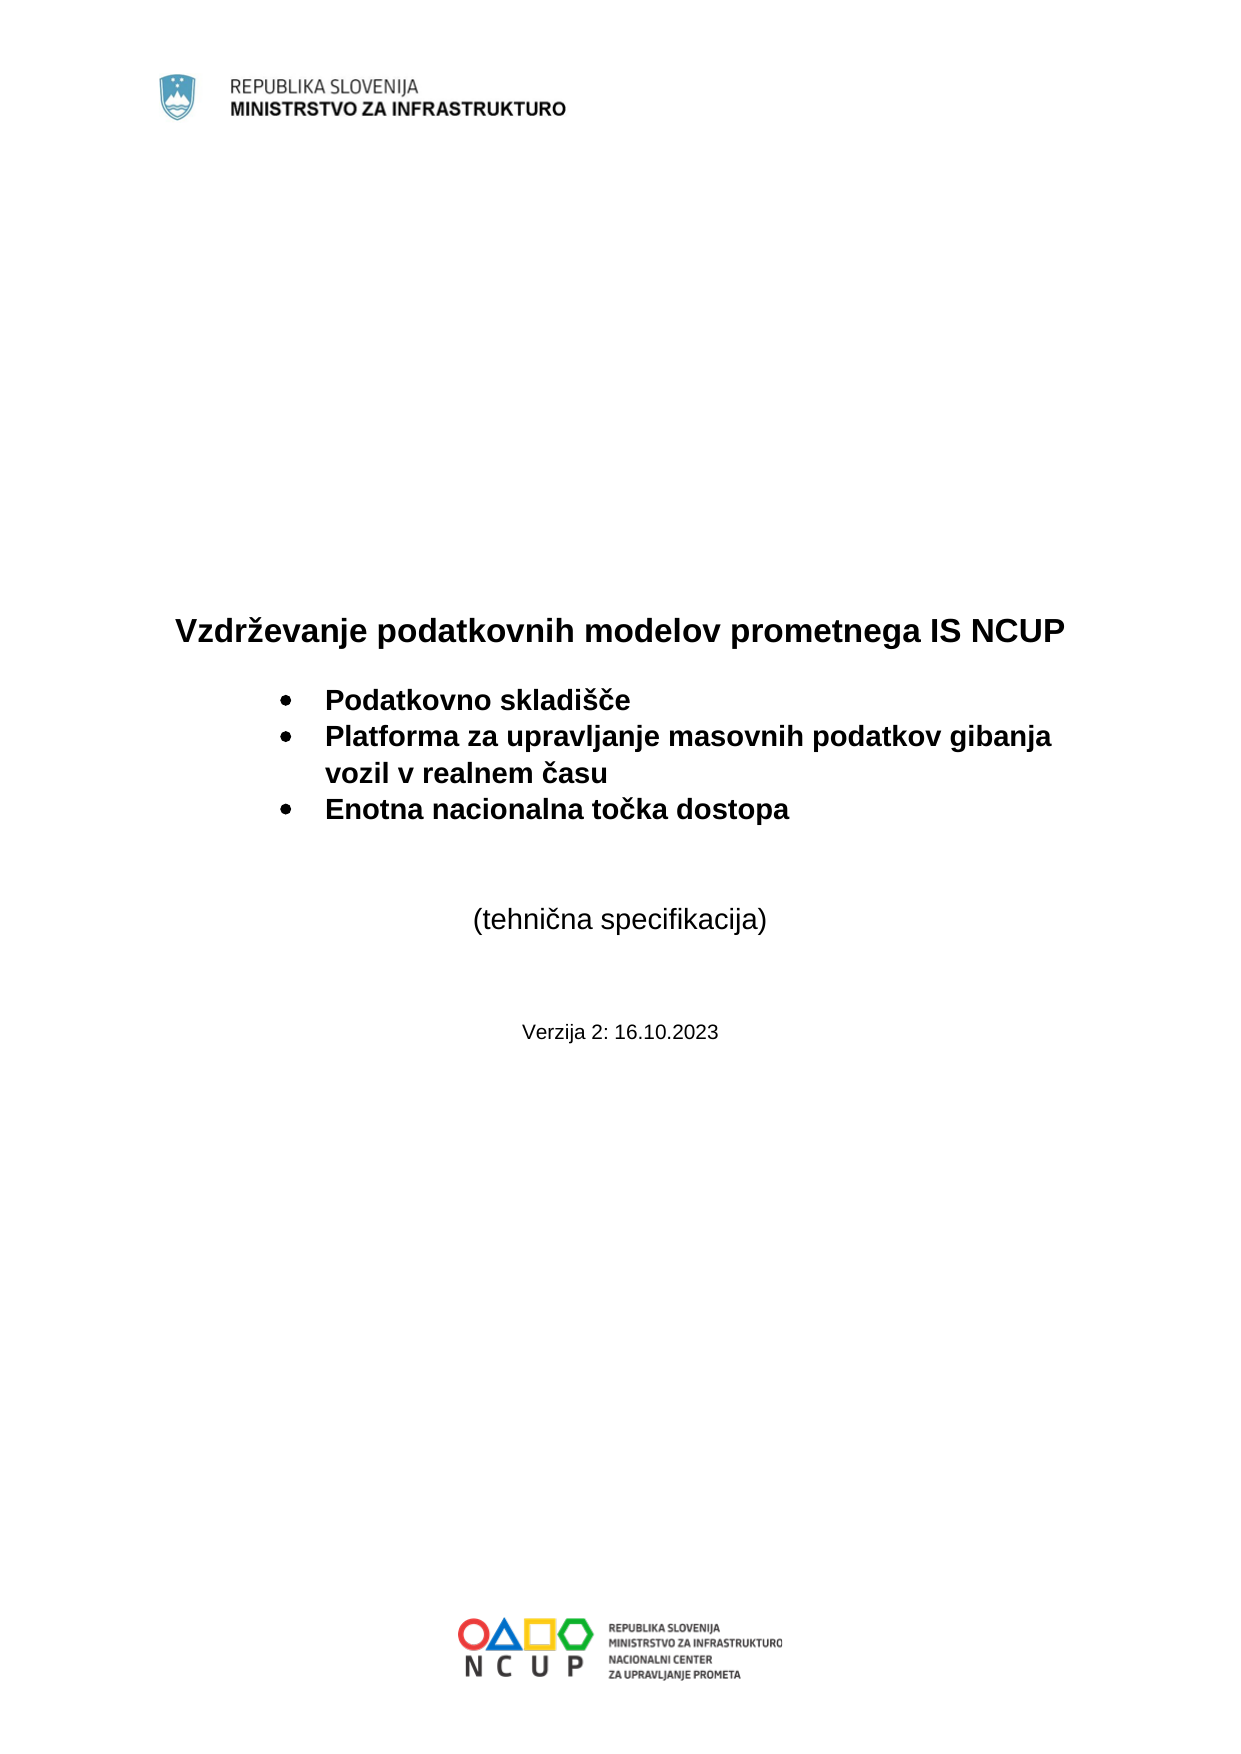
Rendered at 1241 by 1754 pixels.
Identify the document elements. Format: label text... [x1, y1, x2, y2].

picture [458, 1617, 783, 1681]
picture [158, 73, 569, 123]
text Vzdrževanje podatkovnih modelov prometnega IS NCUP [148, 611, 1093, 649]
text Verzija 2: 16.10.2023 [148, 1017, 1093, 1044]
text (tehnična specifikacija) [148, 902, 1093, 935]
list Platforma za upravljanje masovnih podatkov gibanja vozil v realnem času [281, 719, 1093, 789]
list Enotna nacionalna točka dostopa [281, 792, 1093, 826]
list Podatkovno skladišče [281, 683, 1093, 717]
